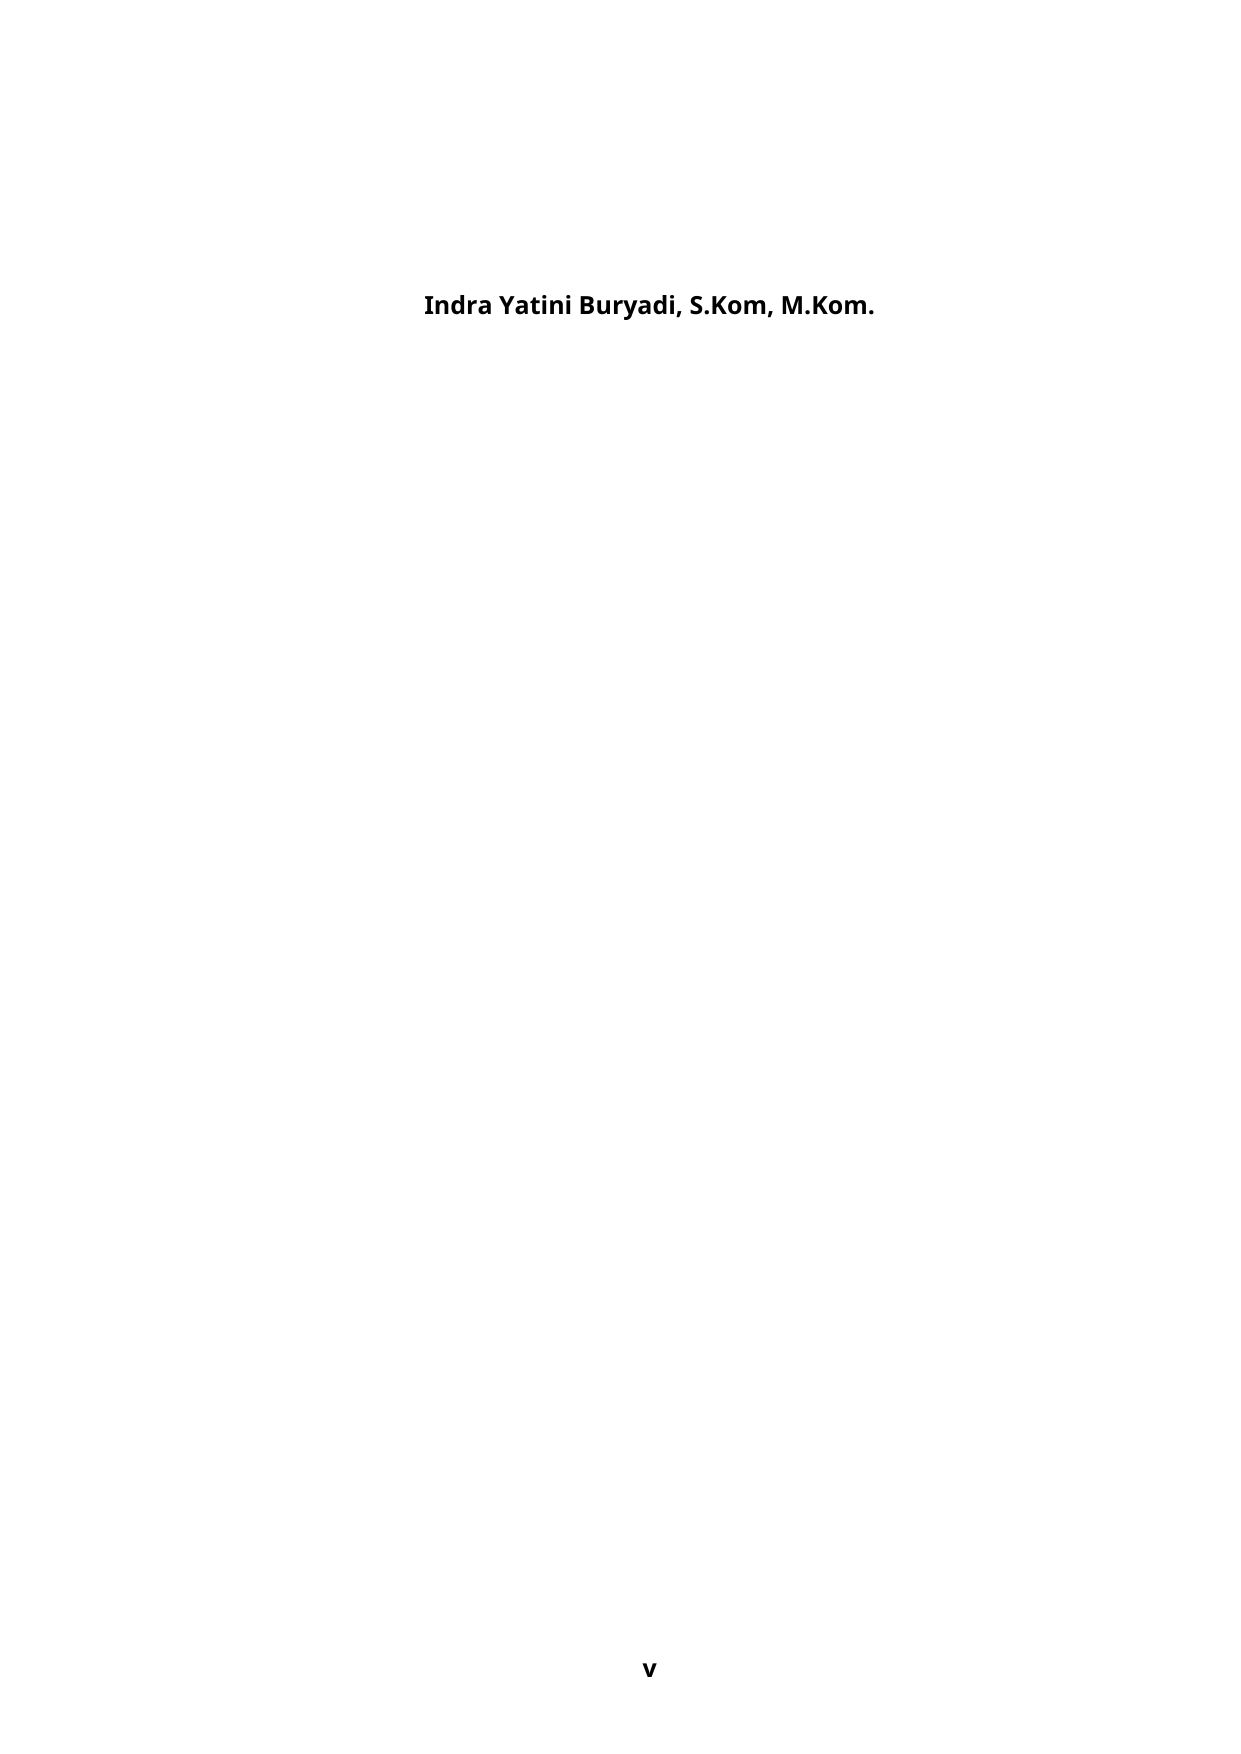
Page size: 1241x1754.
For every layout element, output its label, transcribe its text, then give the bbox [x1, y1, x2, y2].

text Indra Yatini Buryadi, S.Kom, M.Kom. [236, 287, 1063, 321]
